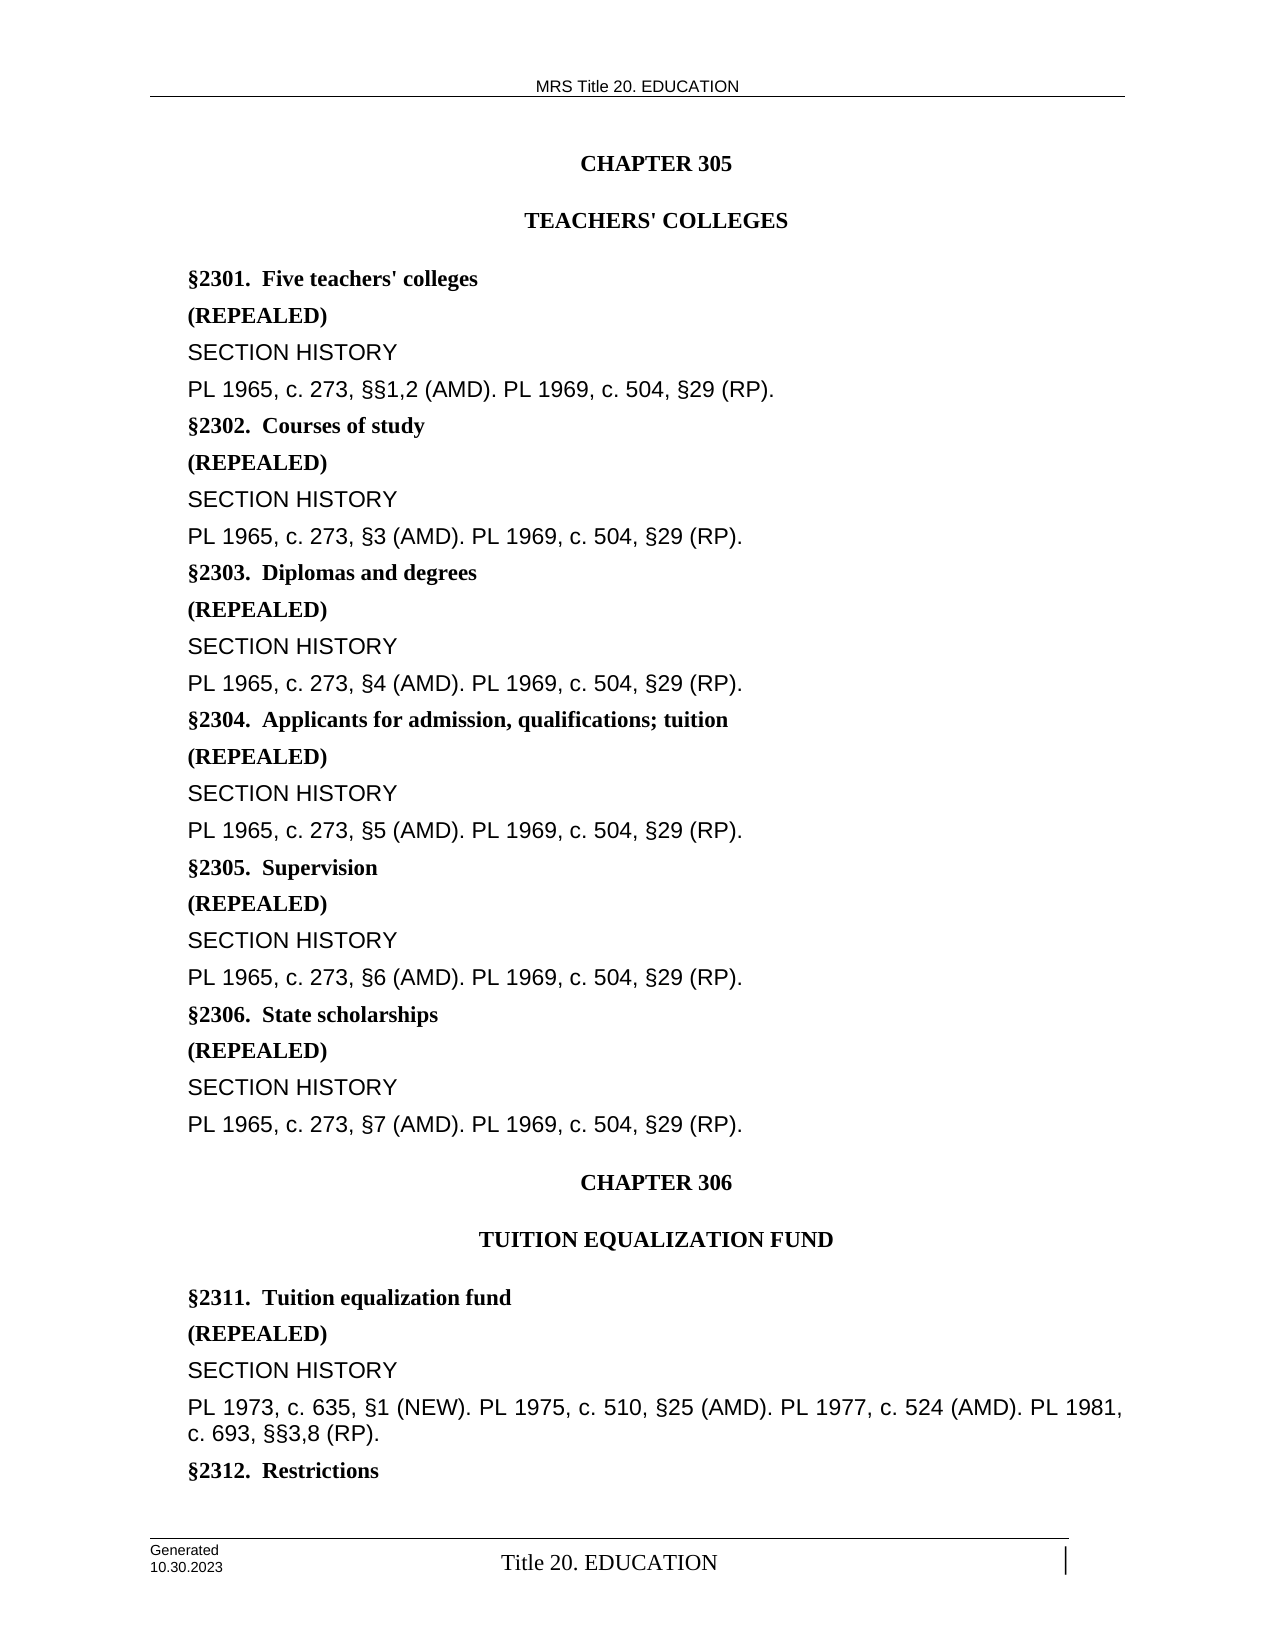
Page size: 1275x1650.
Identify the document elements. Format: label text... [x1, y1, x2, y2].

text (REPEALED) [187, 302, 1125, 328]
text SECTION HISTORY [187, 339, 1125, 365]
text TEACHERS' COLLEGES [187, 208, 1125, 234]
text PL 1965, c. 273, §7 (AMD). PL 1969, c. 504, §29 (RP). [187, 1111, 1125, 1137]
text SECTION HISTORY [187, 927, 1125, 953]
text §2305. Supervision [187, 853, 1125, 880]
text TUITION EQUALIZATION FUND [187, 1226, 1125, 1252]
text PL 1965, c. 273, §3 (AMD). PL 1969, c. 504, §29 (RP). [187, 523, 1125, 549]
text §2312. Restrictions [187, 1457, 1125, 1483]
text PL 1965, c. 273, §4 (AMD). PL 1969, c. 504, §29 (RP). [187, 670, 1125, 696]
text PL 1965, c. 273, §5 (AMD). PL 1969, c. 504, §29 (RP). [187, 817, 1125, 843]
text (REPEALED) [187, 449, 1125, 475]
text SECTION HISTORY [187, 1357, 1125, 1384]
text (REPEALED) [187, 1321, 1125, 1347]
text (REPEALED) [187, 596, 1125, 622]
text SECTION HISTORY [187, 780, 1125, 806]
text §2311. Tuition equalization fund [187, 1284, 1125, 1310]
text PL 1965, c. 273, §§1,2 (AMD). PL 1969, c. 504, §29 (RP). [187, 376, 1125, 402]
text §2304. Applicants for admission, qualifications; tuition [187, 706, 1125, 733]
text PL 1965, c. 273, §6 (AMD). PL 1969, c. 504, §29 (RP). [187, 964, 1125, 990]
text §2303. Diplomas and degrees [187, 559, 1125, 586]
text (REPEALED) [187, 743, 1125, 769]
text SECTION HISTORY [187, 1074, 1125, 1101]
text §2306. State scholarships [187, 1001, 1125, 1027]
text §2301. Five teachers' colleges [187, 265, 1125, 292]
text (REPEALED) [187, 1037, 1125, 1064]
text SECTION HISTORY [187, 633, 1125, 659]
text PL 1973, c. 635, §1 (NEW). PL 1975, c. 510, §25 (AMD). PL 1977, c. 524 (AMD). PL 1981, c. 693, §§3,8 (RP). [187, 1394, 1125, 1447]
text (REPEALED) [187, 890, 1125, 917]
text CHAPTER 305 [187, 150, 1125, 176]
text SECTION HISTORY [187, 486, 1125, 512]
text §2302. Courses of study [187, 412, 1125, 439]
text CHAPTER 306 [187, 1168, 1125, 1195]
